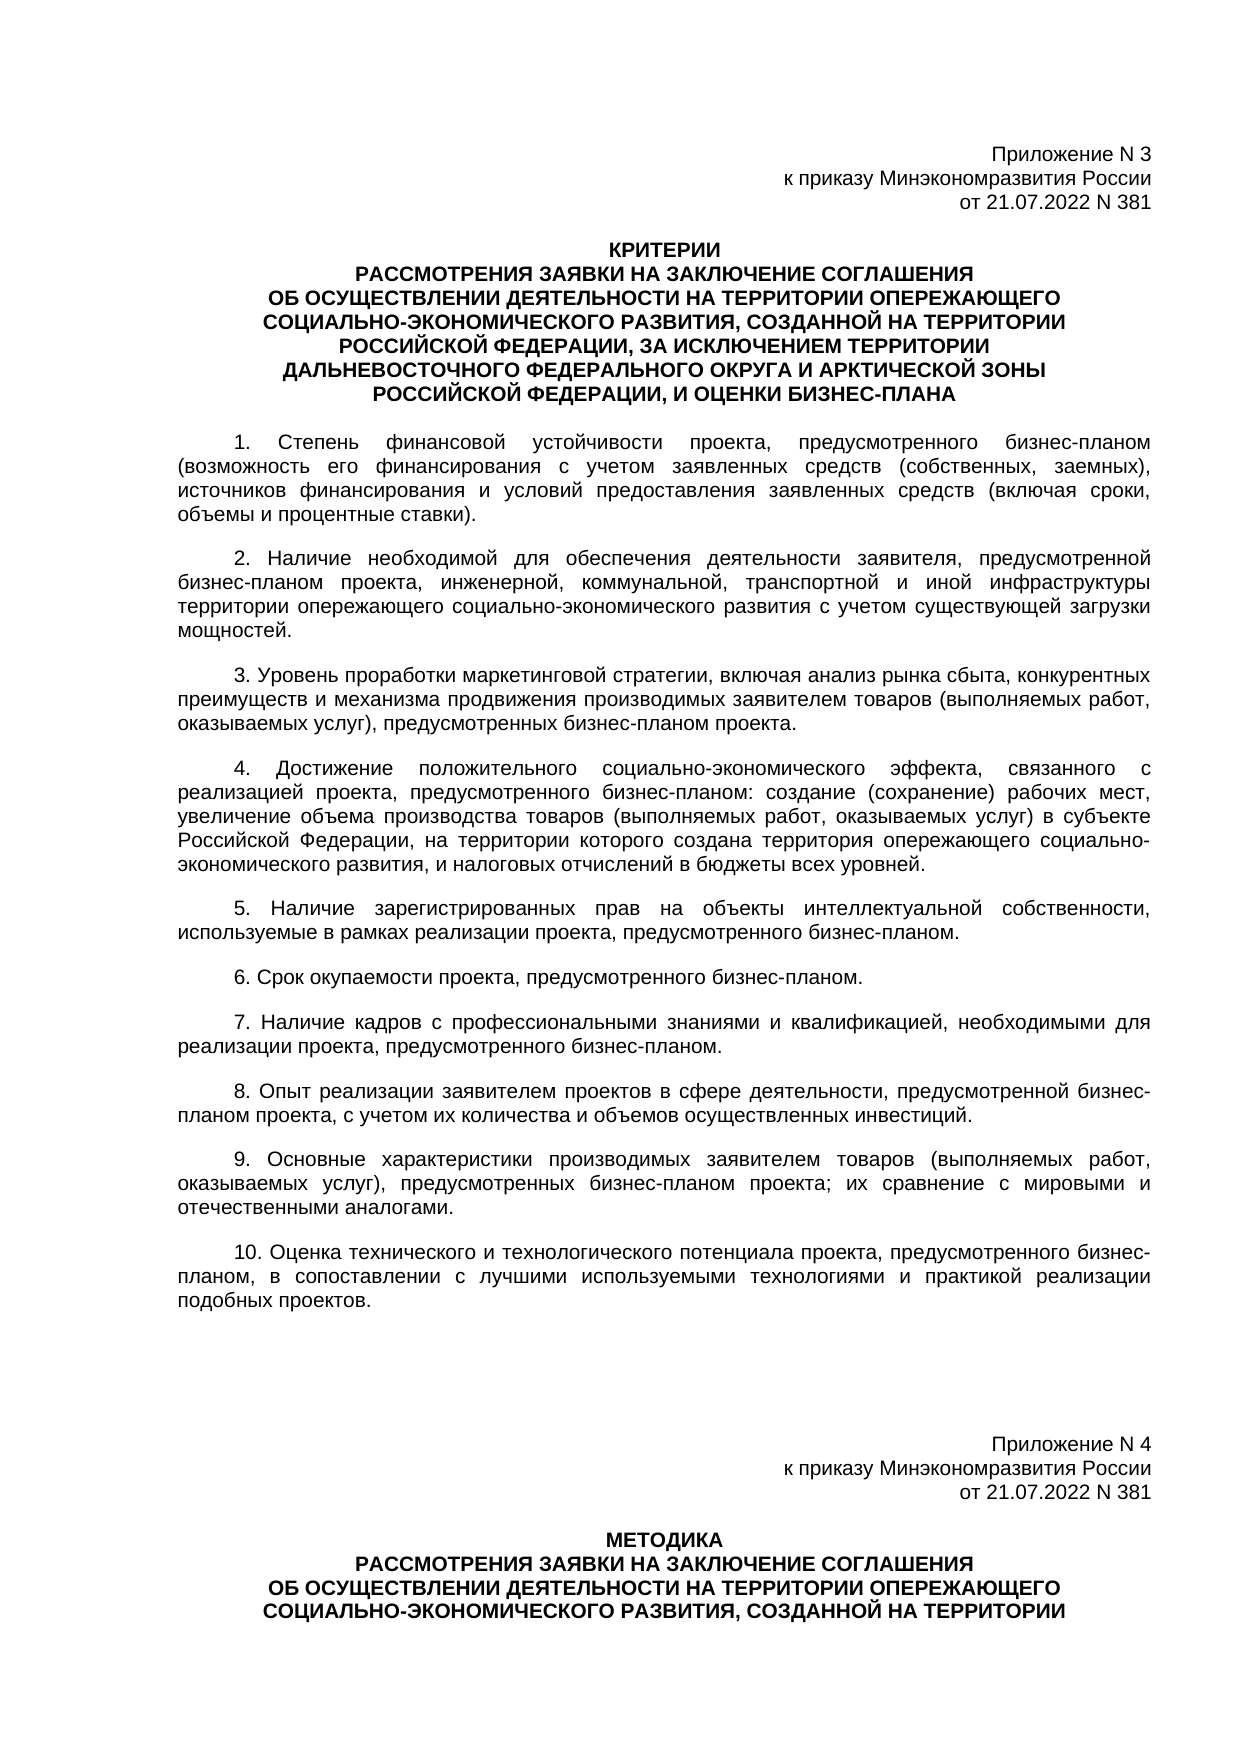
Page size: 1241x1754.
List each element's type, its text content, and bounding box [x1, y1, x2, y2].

title ОБ ОСУЩЕСТВЛЕНИИ ДЕЯТЕЛЬНОСТИ НА ТЕРРИТОРИИ ОПЕРЕЖАЮЩЕГО [177, 286, 1152, 310]
text 5. Наличие зарегистрированных прав на объекты интеллектуальной собственности, используемые в рамках реализации проекта, предусмотренного бизнес-планом. [177, 896, 1152, 944]
text 3. Уровень проработки маркетинговой стратегии, включая анализ рынка сбыта, конкурентных преимуществ и механизма продвижения производимых заявителем товаров (выполняемых работ, оказываемых услуг), предусмотренных бизнес-планом проекта. [177, 663, 1152, 735]
text 1. Степень финансовой устойчивости проекта, предусмотренного бизнес-планом (возможность его финансирования с учетом заявленных средств (собственных, заемных), источников финансирования и условий предоставления заявленных средств (включая сроки, объемы и процентные ставки). [177, 429, 1152, 525]
title РАССМОТРЕНИЯ ЗАЯВКИ НА ЗАКЛЮЧЕНИЕ СОГЛАШЕНИЯ [177, 262, 1152, 286]
text 2. Наличие необходимой для обеспечения деятельности заявителя, предусмотренной бизнес-планом проекта, инженерной, коммунальной, транспортной и иной инфраструктуры территории опережающего социально-экономического развития с учетом существующей загрузки мощностей. [177, 546, 1152, 642]
title ДАЛЬНЕВОСТОЧНОГО ФЕДЕРАЛЬНОГО ОКРУГА И АРКТИЧЕСКОЙ ЗОНЫ [177, 358, 1152, 382]
text 9. Основные характеристики производимых заявителем товаров (выполняемых работ, оказываемых услуг), предусмотренных бизнес-планом проекта; их сравнение с мировыми и отечественными аналогами. [177, 1147, 1152, 1219]
text 8. Опыт реализации заявителем проектов в сфере деятельности, предусмотренной бизнес-планом проекта, с учетом их количества и объемов осуществленных инвестиций. [177, 1078, 1152, 1126]
title МЕТОДИКА [177, 1527, 1152, 1551]
text 6. Срок окупаемости проекта, предусмотренного бизнес-планом. [177, 965, 1152, 989]
title ОБ ОСУЩЕСТВЛЕНИИ ДЕЯТЕЛЬНОСТИ НА ТЕРРИТОРИИ ОПЕРЕЖАЮЩЕГО [177, 1575, 1152, 1599]
text 4. Достижение положительного социально-экономического эффекта, связанного с реализацией проекта, предусмотренного бизнес-планом: создание (сохранение) рабочих мест, увеличение объема производства товаров (выполняемых работ, оказываемых услуг) в субъекте Российской Федерации, на территории которого создана территория опережающего социально-экономического развития, и налоговых отчислений в бюджеты всех уровней. [177, 756, 1152, 875]
text Приложение N 3 [177, 142, 1152, 166]
text к приказу Минэкономразвития России [177, 1456, 1152, 1479]
text от 21.07.2022 N 381 [177, 190, 1152, 214]
title РАССМОТРЕНИЯ ЗАЯВКИ НА ЗАКЛЮЧЕНИЕ СОГЛАШЕНИЯ [177, 1551, 1152, 1575]
title СОЦИАЛЬНО-ЭКОНОМИЧЕСКОГО РАЗВИТИЯ, СОЗДАННОЙ НА ТЕРРИТОРИИ [177, 1599, 1152, 1623]
title КРИТЕРИИ [177, 238, 1152, 262]
text 10. Оценка технического и технологического потенциала проекта, предусмотренного бизнес-планом, в сопоставлении с лучшими используемыми технологиями и практикой реализации подобных проектов. [177, 1240, 1152, 1312]
text к приказу Минэкономразвития России [177, 166, 1152, 190]
text Приложение N 4 [177, 1432, 1152, 1456]
title СОЦИАЛЬНО-ЭКОНОМИЧЕСКОГО РАЗВИТИЯ, СОЗДАННОЙ НА ТЕРРИТОРИИ [177, 310, 1152, 334]
text от 21.07.2022 N 381 [177, 1479, 1152, 1503]
text 7. Наличие кадров с профессиональными знаниями и квалификацией, необходимыми для реализации проекта, предусмотренного бизнес-планом. [177, 1010, 1152, 1058]
title РОССИЙСКОЙ ФЕДЕРАЦИИ, И ОЦЕНКИ БИЗНЕС-ПЛАНА [177, 382, 1152, 406]
title РОССИЙСКОЙ ФЕДЕРАЦИИ, ЗА ИСКЛЮЧЕНИЕМ ТЕРРИТОРИИ [177, 334, 1152, 358]
